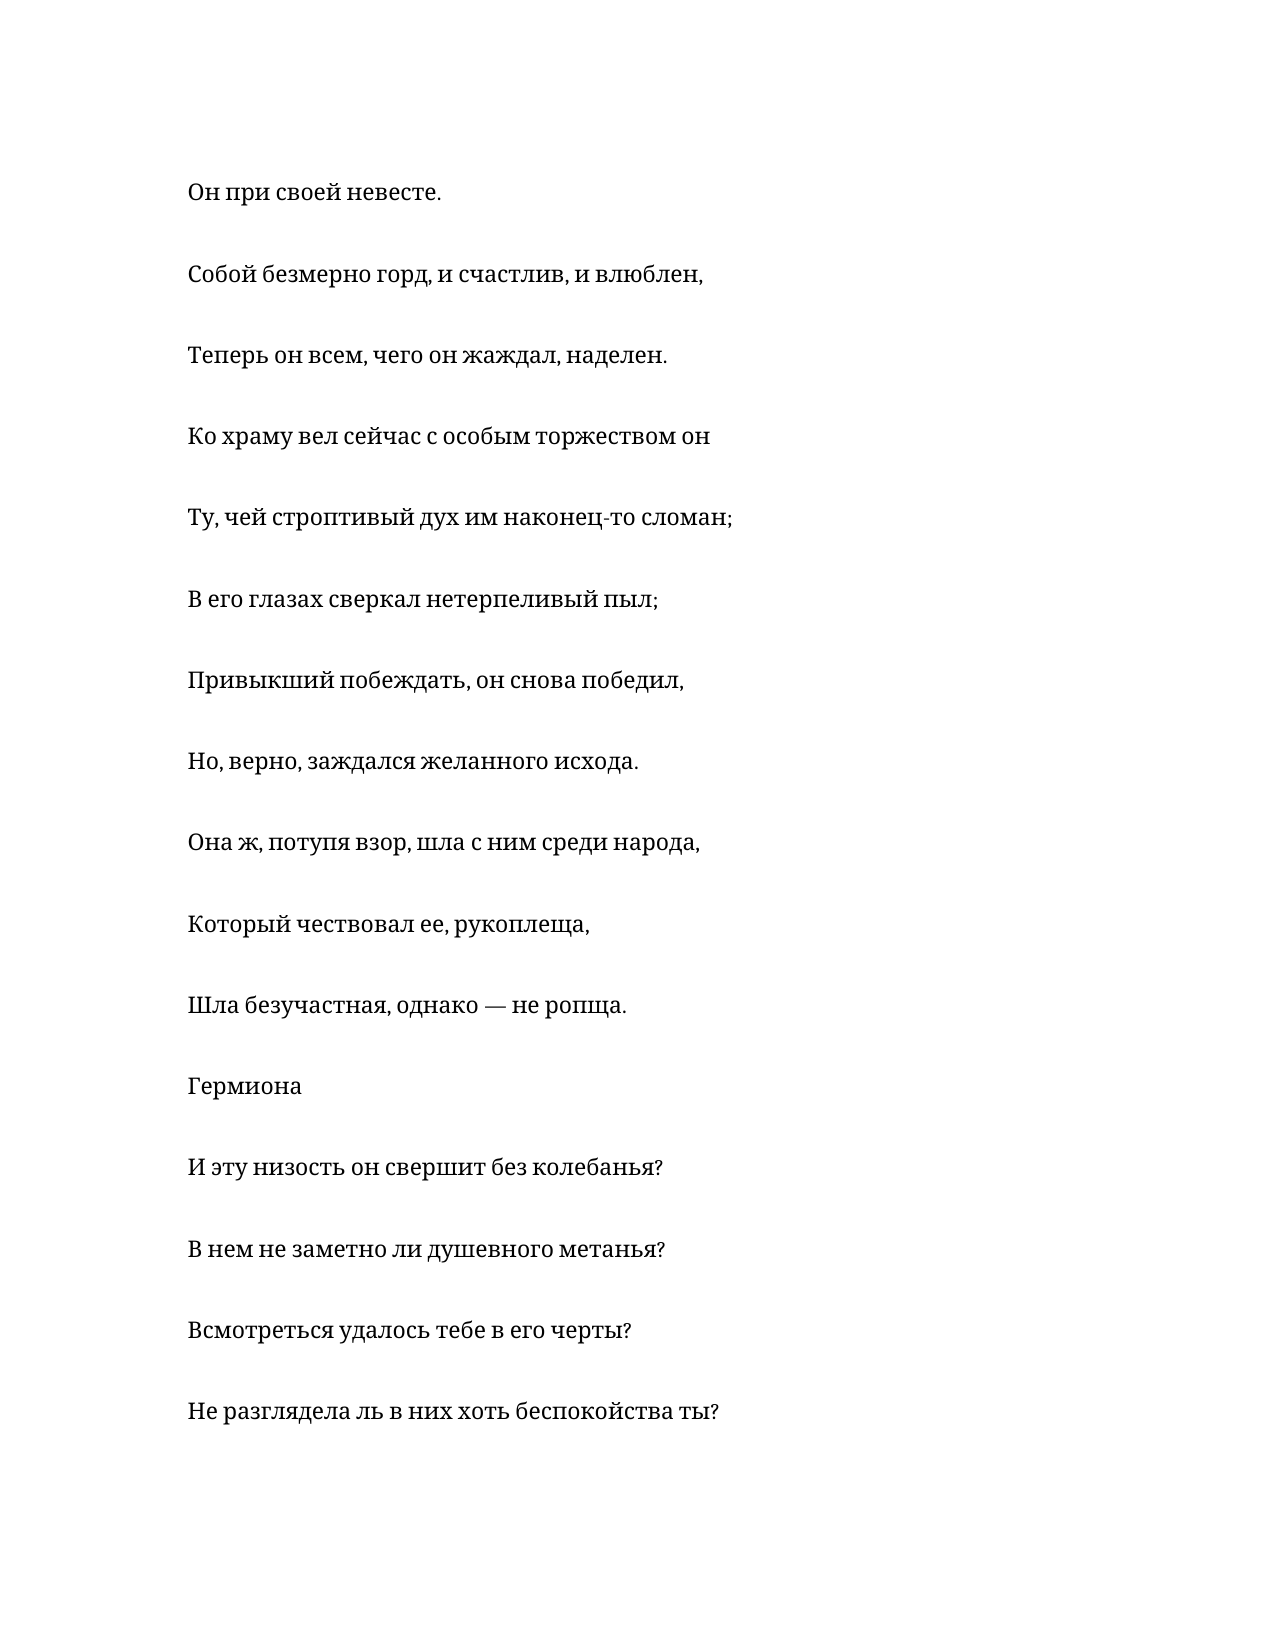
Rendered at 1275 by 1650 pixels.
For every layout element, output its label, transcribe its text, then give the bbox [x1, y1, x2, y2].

text Собой безмерно горд, и счастлив, и влюблен, [187, 231, 1087, 288]
text Ко храму вел сейчас с особым торжеством он [187, 394, 1087, 450]
text В нем не заметно ли душевного метанья? [187, 1206, 1087, 1263]
text Она ж, потупя взор, шла с ним среди народа, [187, 800, 1087, 857]
text В его глазах сверкал нетерпеливый пыл; [187, 556, 1087, 613]
text Всмотреться удалось тебе в его черты? [187, 1287, 1087, 1344]
text И эту низость он свершит без колебанья? [187, 1125, 1087, 1182]
text Гермиона [187, 1044, 1087, 1100]
text Ту, чей строптивый дух им наконец-то сломан; [187, 475, 1087, 532]
text Привыкший побеждать, он снова победил, [187, 637, 1087, 694]
text Шла безучастная, однако — не ропща. [187, 962, 1087, 1019]
text Но, верно, заждался желанного исхода. [187, 719, 1087, 775]
text Не разглядела ль в них хоть беспокойства ты? [187, 1369, 1087, 1425]
text Он при своей невесте. [187, 150, 1087, 207]
text Который чествовал ее, рукоплеща, [187, 881, 1087, 938]
text Теперь он всем, чего он жаждал, наделен. [187, 312, 1087, 369]
